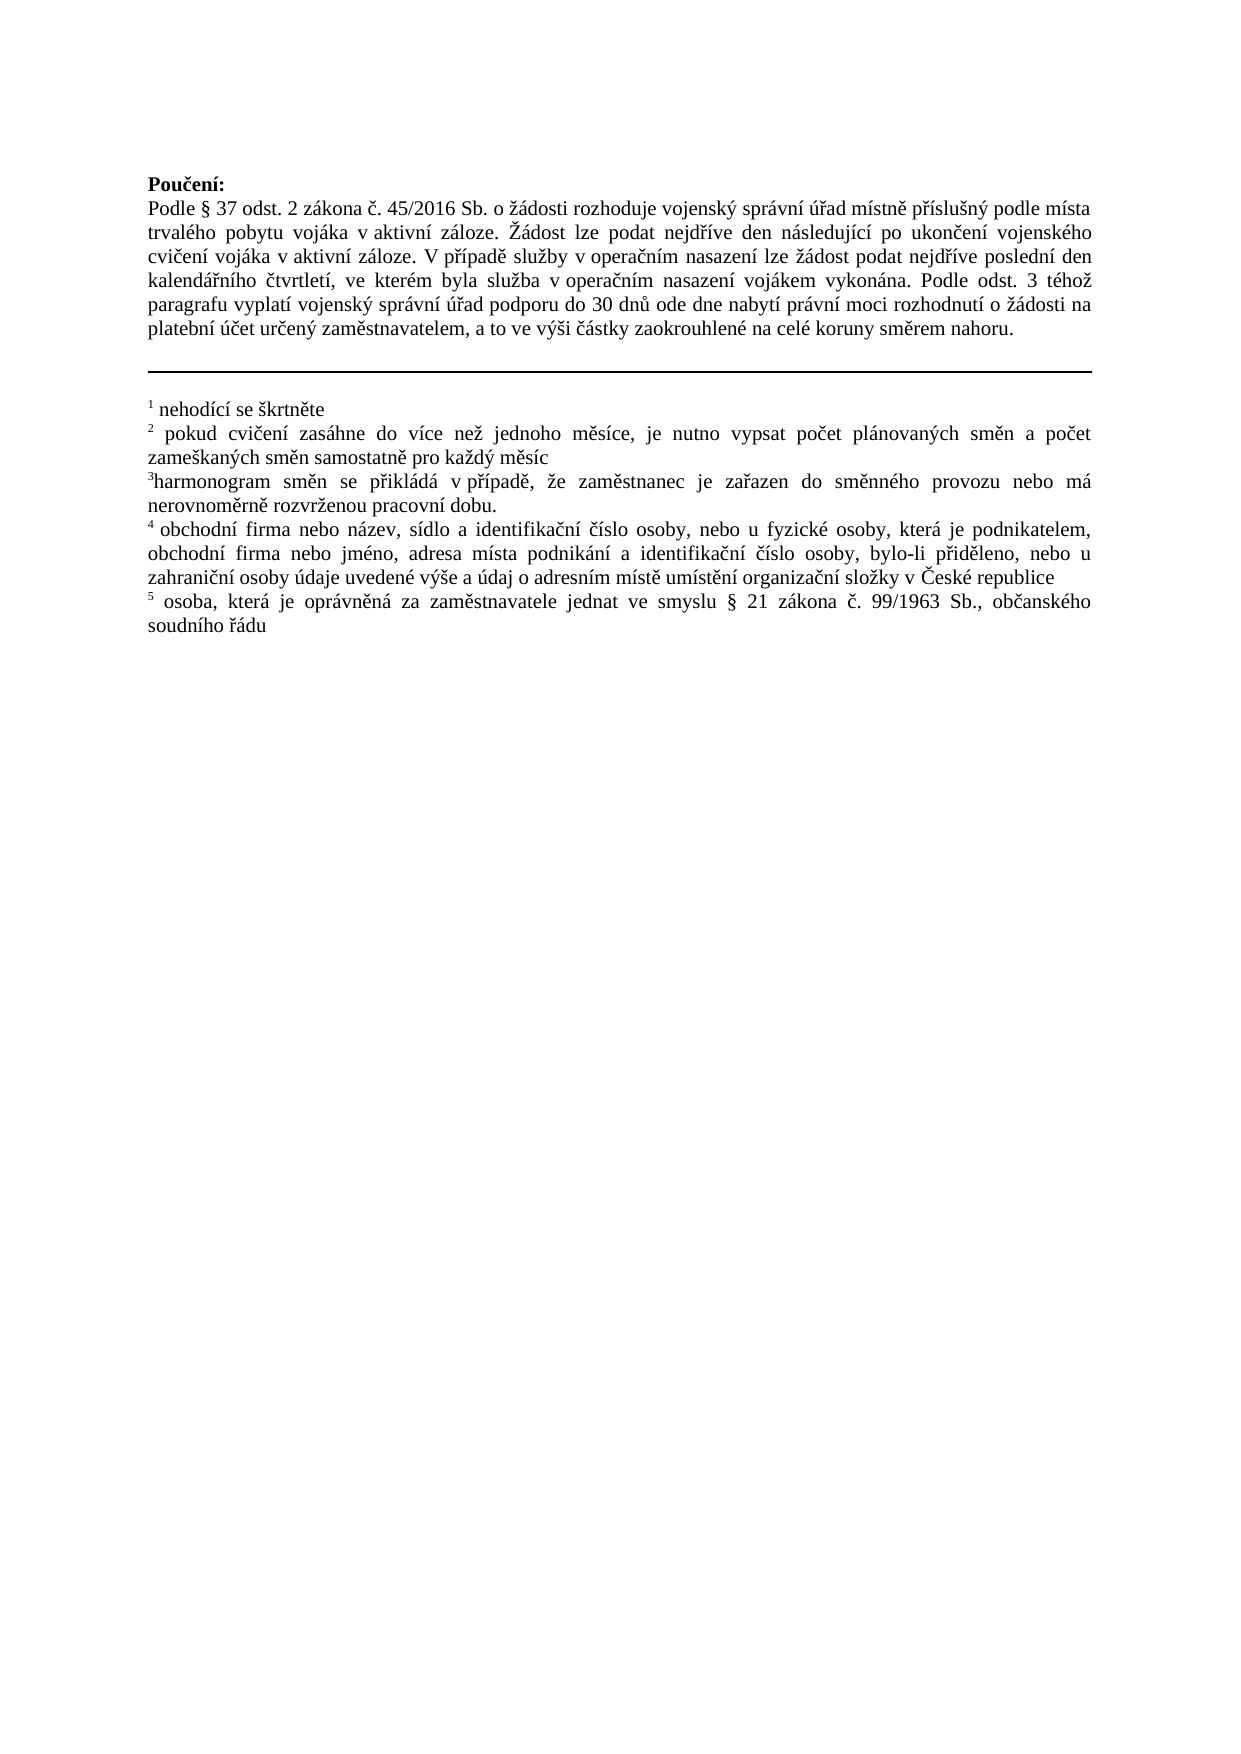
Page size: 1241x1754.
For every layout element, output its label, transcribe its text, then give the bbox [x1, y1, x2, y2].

text 3harmonogram směn se přikládá v případě, že zaměstnanec je zařazen do směnného provozu nebo má nerovnoměrně rozvrženou pracovní dobu. [148, 469, 1092, 517]
text 4 obchodní firma nebo název, sídlo a identifikační číslo osoby, nebo u fyzické osoby, která je podnikatelem, obchodní firma nebo jméno, adresa místa podnikání a identifikační číslo osoby, bylo-li přiděleno, nebo u zahraniční osoby údaje uvedené výše a údaj o adresním místě umístění organizační složky v České republice [148, 517, 1092, 589]
text Poučení: [148, 172, 1092, 196]
text 2 pokud cvičení zasáhne do více než jednoho měsíce, je nutno vypsat počet plánovaných směn a počet zameškaných směn samostatně pro každý měsíc [148, 421, 1092, 469]
text 5 osoba, která je oprávněná za zaměstnavatele jednat ve smyslu § 21 zákona č. 99/1963 Sb., občanského soudního řádu [148, 589, 1092, 637]
text 1 nehodící se škrtněte [148, 397, 1092, 421]
text Podle § 37 odst. 2 zákona č. 45/2016 Sb. o žádosti rozhoduje vojenský správní úřad místně příslušný podle místa trvalého pobytu vojáka v aktivní záloze. Žádost lze podat nejdříve den následující po ukončení vojenského cvičení vojáka v aktivní záloze. V případě služby v operačním nasazení lze žádost podat nejdříve poslední den kalendářního čtvrtletí, ve kterém byla služba v operačním nasazení vojákem vykonána. Podle odst. 3 téhož paragrafu vyplatí vojenský správní úřad podporu do 30 dnů ode dne nabytí právní moci rozhodnutí o žádosti na platební účet určený zaměstnavatelem, a to ve výši částky zaokrouhlené na celé koruny směrem nahoru. [148, 196, 1092, 340]
